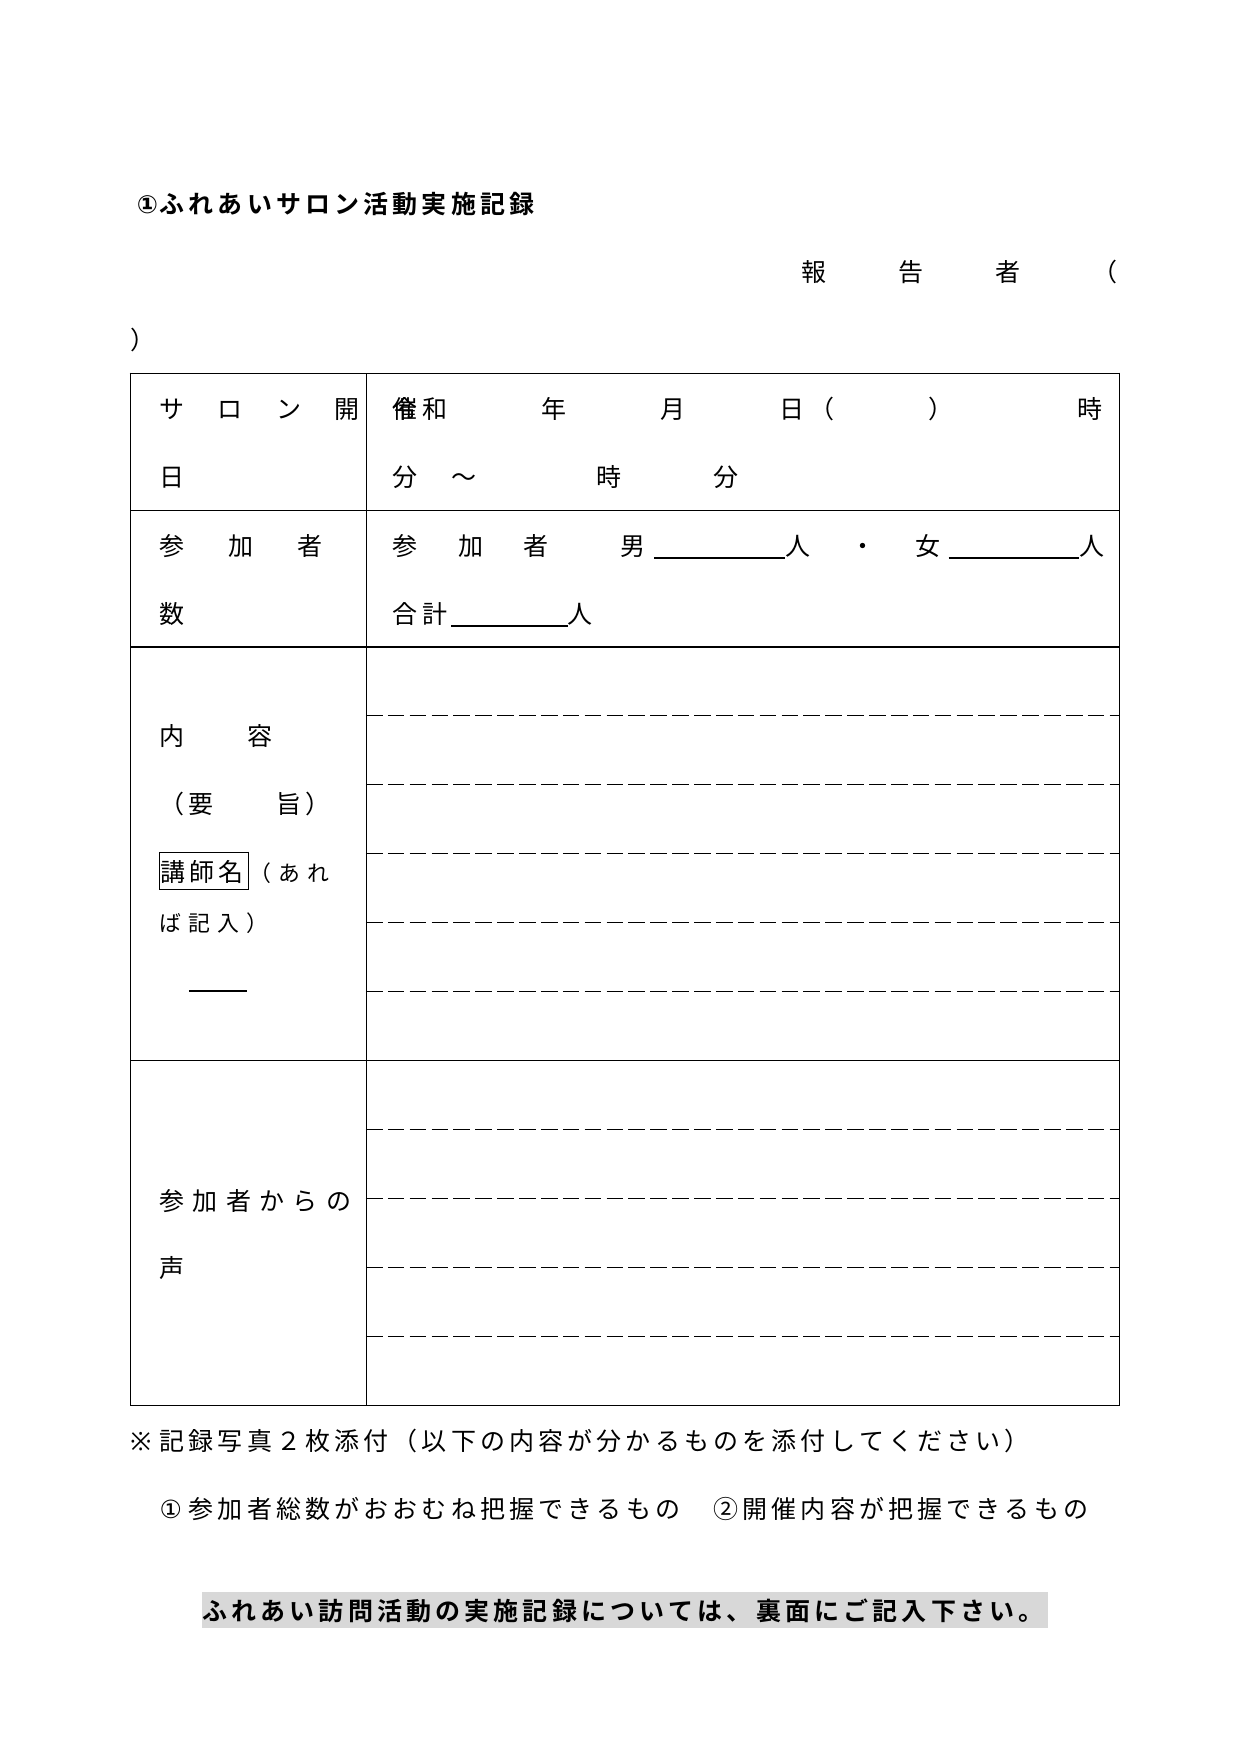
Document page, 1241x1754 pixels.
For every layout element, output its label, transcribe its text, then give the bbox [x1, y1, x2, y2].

table_cell 参 加 者 男 人 ・ 女 人 合計 人 [367, 511, 1119, 646]
table_cell [367, 715, 1119, 784]
table_cell 参加者からの声 [131, 1061, 366, 1405]
text ①ふれあいサロン活動実施記録 [23, 169, 1122, 237]
table_cell [367, 1336, 1119, 1405]
text ①参加者総数がおおむね把握できるもの ②開催内容が把握できるもの [130, 1474, 1122, 1542]
table_cell [367, 922, 1119, 991]
table_cell [367, 1129, 1119, 1198]
table_cell [367, 1061, 1119, 1129]
table_header 令和 年 月 日（ ） 時 分 ～ 時 分 [367, 374, 1119, 509]
text 報告者（ ） [23, 237, 1122, 373]
table_cell [367, 1198, 1119, 1267]
text ふれあい訪問活動の実施記録については、裏面にご記入下さい。 [74, 1576, 1122, 1644]
table_cell [367, 853, 1119, 922]
text ※記録写真２枚添付（以下の内容が分かるものを添付してください） [130, 1406, 1122, 1474]
table_cell [367, 991, 1119, 1060]
table_cell [367, 784, 1119, 853]
table_cell [367, 648, 1119, 715]
table_cell 内 容 （要 旨） 講師名（あれば記入） [131, 648, 366, 1060]
table_cell [367, 1267, 1119, 1336]
table_cell 参加者数 [131, 511, 366, 646]
table_header サロン開催日 [131, 374, 366, 509]
